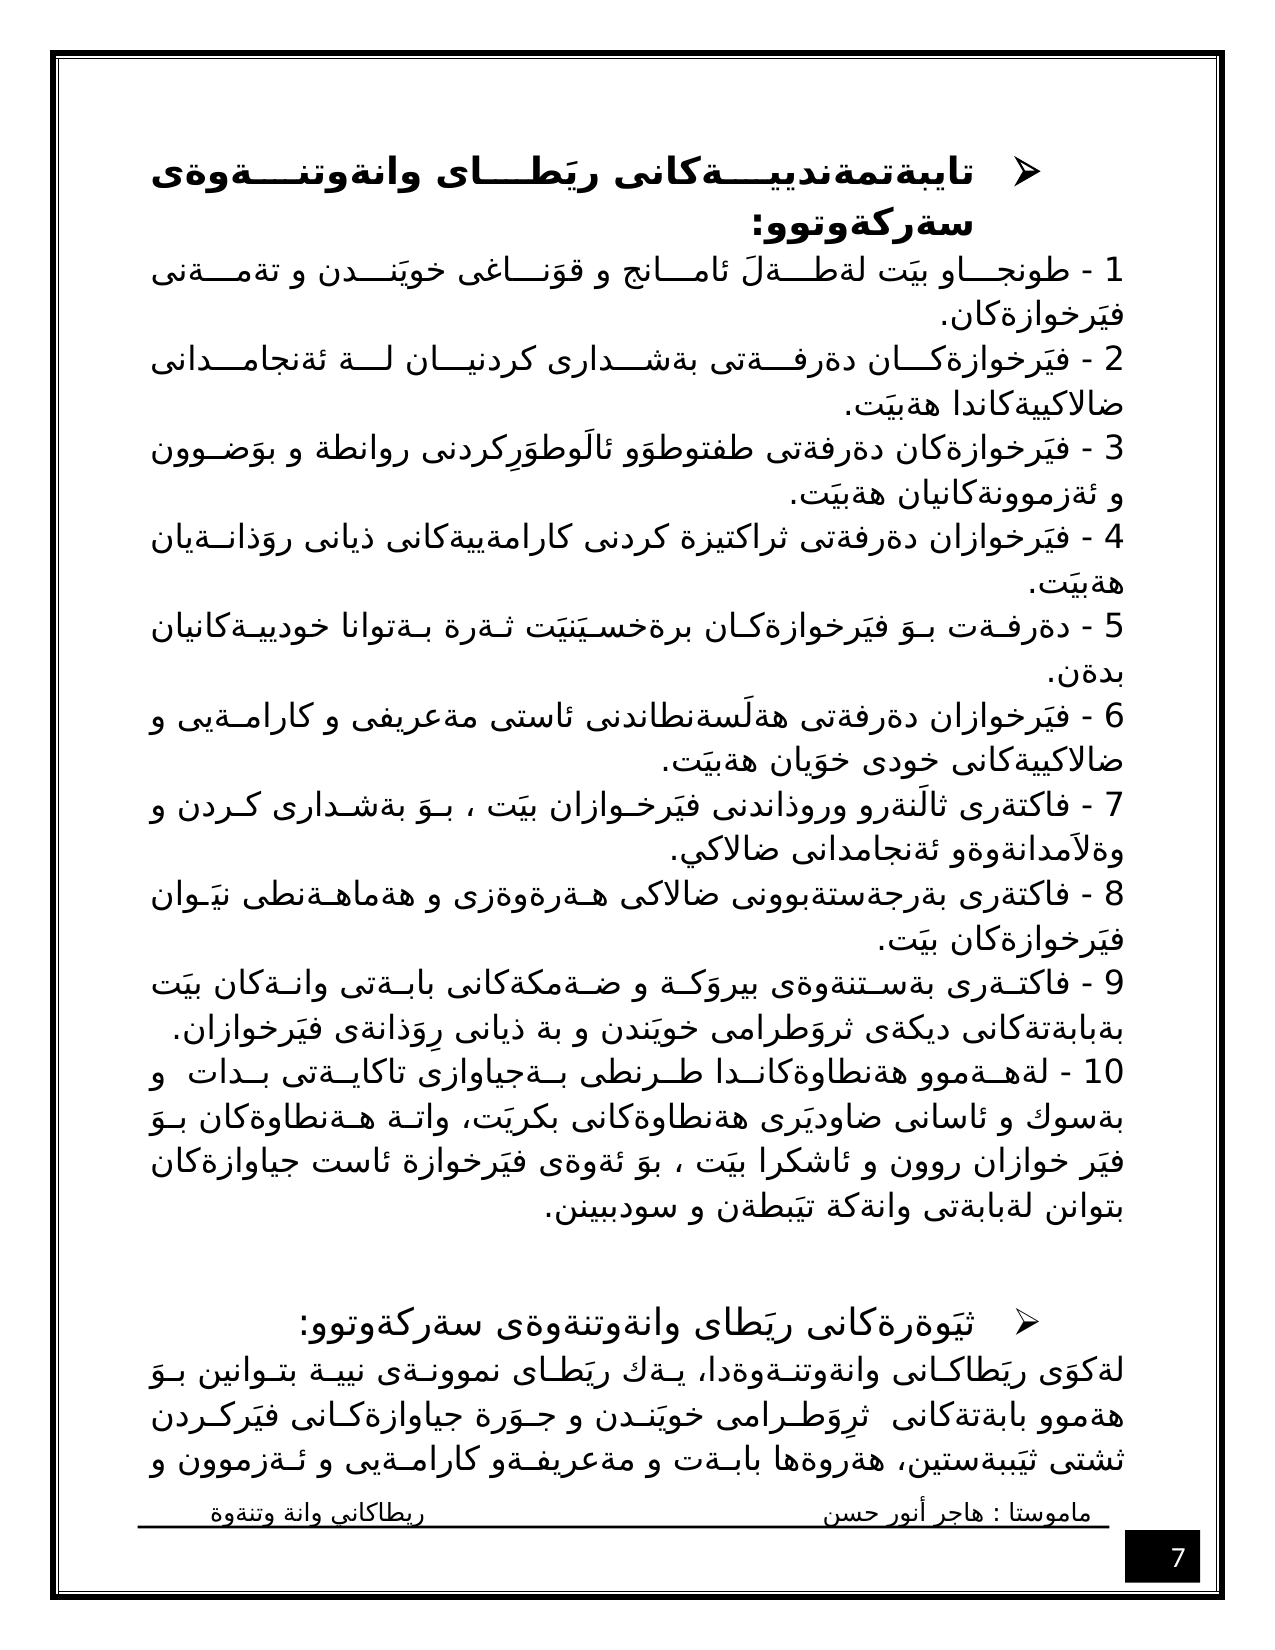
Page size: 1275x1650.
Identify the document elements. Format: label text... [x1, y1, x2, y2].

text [150, 1351, 1125, 1479]
text 7 - فاكتةرى ثالَنةرو وروذاندنى فيَرخوازان بيَت ، بوَ بةشدارى كردن و وةلاَمدانةوةو ئةنجامدانى ضالاكي. [150, 785, 1125, 869]
text 2 - فيَرخوازةكان دةرفةتى بةشدارى كردنيان لة ئةنجامدانى ضالاكييةكاندا هةبيَت. [150, 339, 1125, 423]
text 5 - دةرفةت بوَ فيَرخوازةكان برةخسيَنيَت ثةرة بةتوانا خودييةكانيان بدةن. [150, 607, 1125, 690]
text 3 - فيَرخوازةكان دةرفةتى طفتوطوَو ئالَوطوَرِكردنى روانطة و بوَضوون و ئةزموونةكانيان هةبيَت. [150, 428, 1125, 512]
list ثيَوةرةكانى ريَطاى وانةوتنةوةى سةركةوتوو: [150, 1301, 1012, 1344]
text 9 - فاكتةرى بةستنةوةى بيروَكة و ضةمكةكانى بابةتى وانةكان بيَت بةبابةتةكانى ديكةى ثروَطرامى خويَندن و بة ذيانى رِوَذانةى فيَرخوازان. [150, 963, 1125, 1047]
text 8 - فاكتةرى بةرجةستةبوونى ضالاكى هةرةوةزى و هةماهةنطى نيَوان فيَرخوازةكان بيَت. [150, 874, 1125, 958]
text 4 - فيَرخوازان دةرفةتى ثراكتيزة كردنى كارامةييةكانى ذيانى روَذانةيان هةبيَت. [150, 518, 1125, 601]
list تايبةتمةندييةكانى ريَطاى وانةوتنةوةى سةركةوتوو: [150, 150, 1012, 244]
text 6 - فيَرخوازان دةرفةتى هةلَسةنطاندنى ئاستى مةعريفى و كارامةيى و ضالاكييةكانى خودى خوَيان هةبيَت. [150, 696, 1125, 779]
text 1 - طونجاو بيَت لةطةلَ ئامانج و قوَناغى خويَندن و تةمةنى فيَرخوازةكان. [150, 250, 1125, 334]
text 10 - لةهةموو هةنطاوةكاندا طرنطى بةجياوازى تاكايةتى بدات و بةسوك و ئاسانى ضاوديَرى هةنطاوةكانى بكريَت، واتة هةنطاوةكان بوَ فيَر خوازان روون و ئاشكرا بيَت ، بوَ ئةوةى فيَرخوازة ئاست جياوازةكان بتوانن لةبابةتى وانةكة تيَبطةن و سودببينن. [150, 1053, 1125, 1225]
